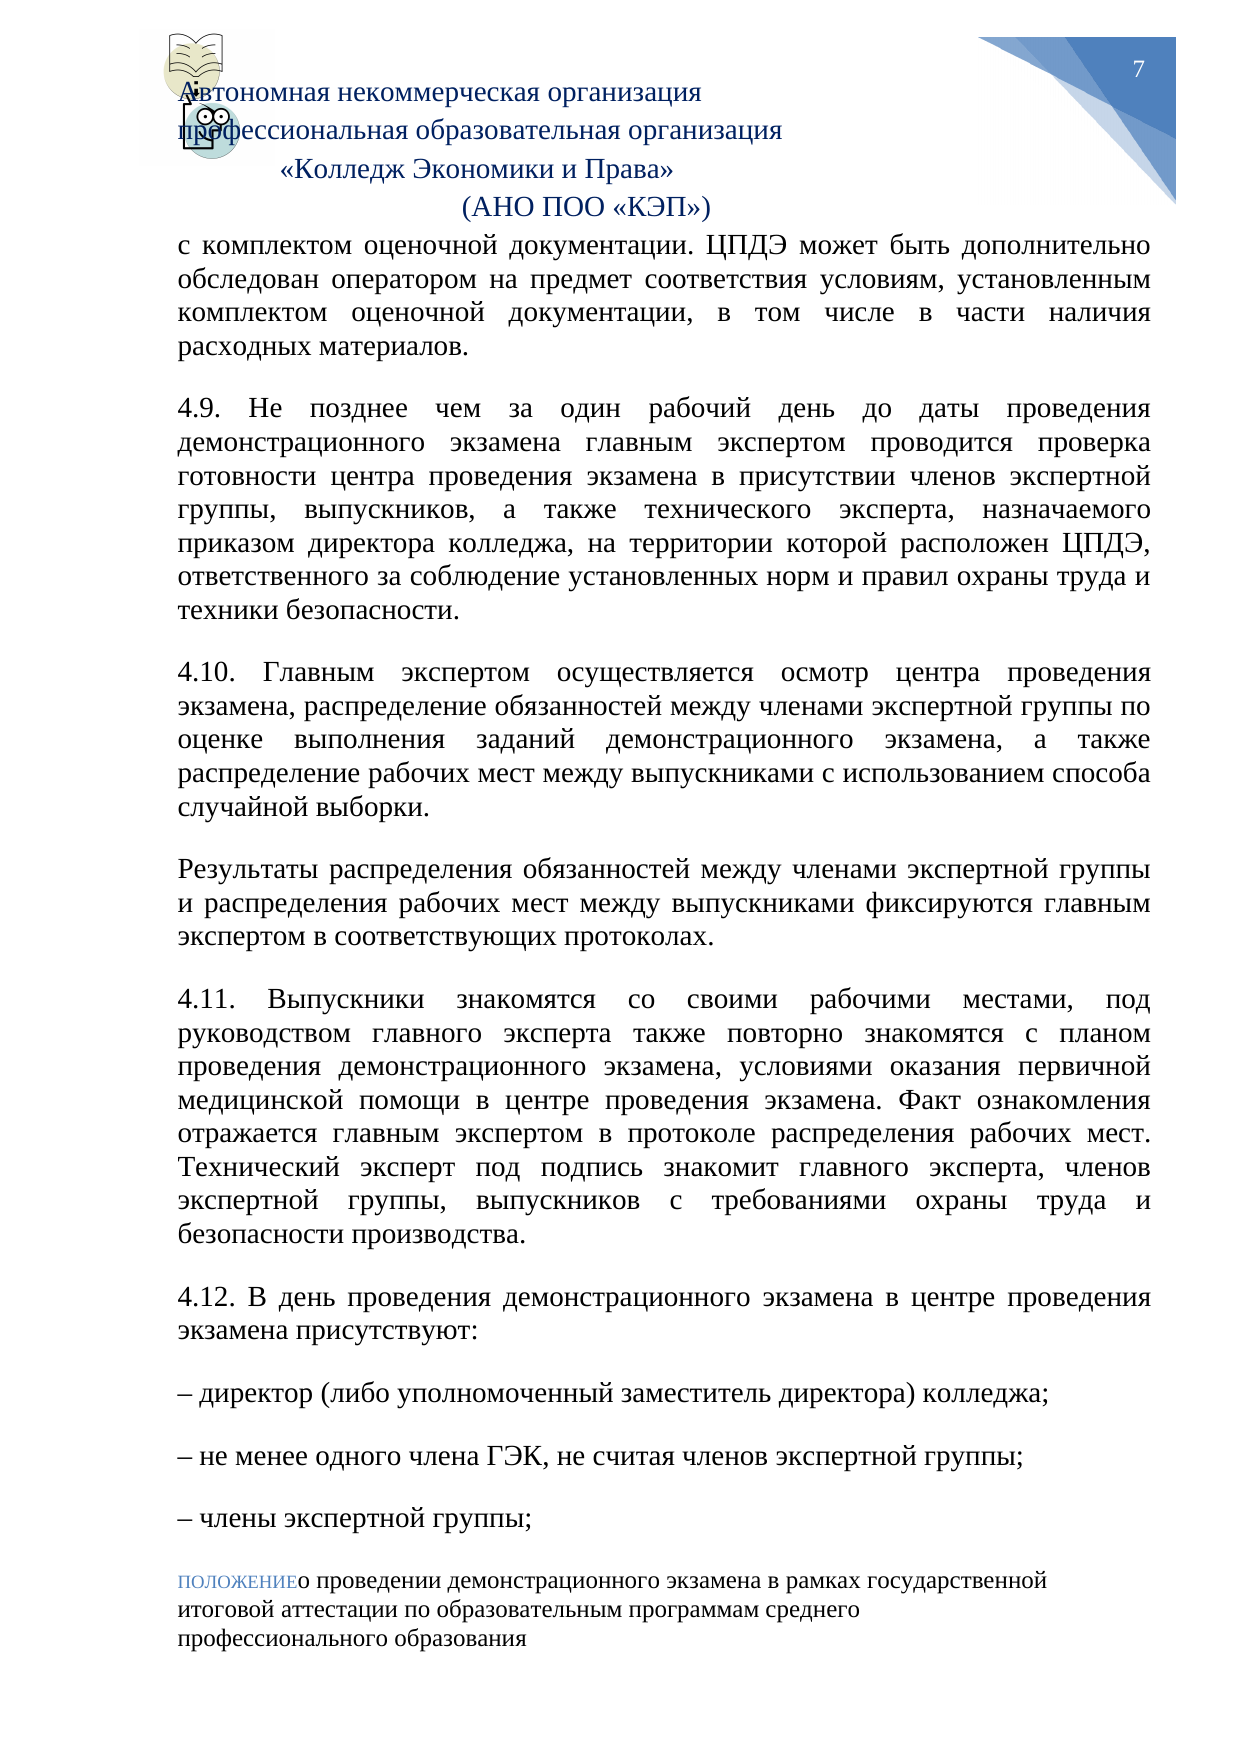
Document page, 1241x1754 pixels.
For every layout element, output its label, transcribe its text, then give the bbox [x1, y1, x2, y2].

text 4.8. Количество, общая площадь и состояние помещений, предоставляемых для проведения демонстрационного экзамена, обеспечивается в соответствии с комплектом оценочной документации. ЦПДЭ может быть дополнительно обследован оператором на предмет соответствия условиям, установленным комплектом оценочной документации, в том числе в части наличия расходных материалов. [177, 323, 1152, 525]
text 4.9. Не позднее чем за один рабочий день до даты проведения демонстрационного экзамена главным экспертом проводится проверка готовности центра проведения экзамена в присутствии членов экспертной группы, выпускников, а также технического эксперта, назначаемого приказом директора колледжа, на территории которой расположен ЦПДЭ, ответственного за соблюдение установленных норм и правил охраны труда и техники безопасности. [177, 554, 1152, 789]
picture [976, 37, 1176, 205]
picture [139, 29, 275, 166]
text 4.12. В день проведения демонстрационного экзамена в центре проведения экзамена присутствуют: [177, 1442, 1152, 1509]
picture [271, 126, 275, 138]
text Результаты распределения обязанностей между членами экспертной группы и распределения рабочих мест между выпускниками фиксируются главным экспертом в соответствующих протоколах. [177, 1015, 1152, 1115]
text 4.11. Выпускники знакомятся со своими рабочими местами, под руководством главного эксперта также повторно знакомятся с планом проведения демонстрационного экзамена, условиями оказания первичной медицинской помощи в центре проведения экзамена. Факт ознакомления отражается главным экспертом в протоколе распределения рабочих мест. Технический эксперт под подпись знакомит главного эксперта, членов экспертной группы, выпускников с требованиями охраны труда и безопасности производства. [177, 1144, 1152, 1413]
text 4.10. Главным экспертом осуществляется осмотр центра проведения экзамена, распределение обязанностей между членами экспертной группы по оценке выполнения заданий демонстрационного экзамена, а также распределение рабочих мест между выпускниками с использованием способа случайной выборки. [177, 818, 1152, 986]
